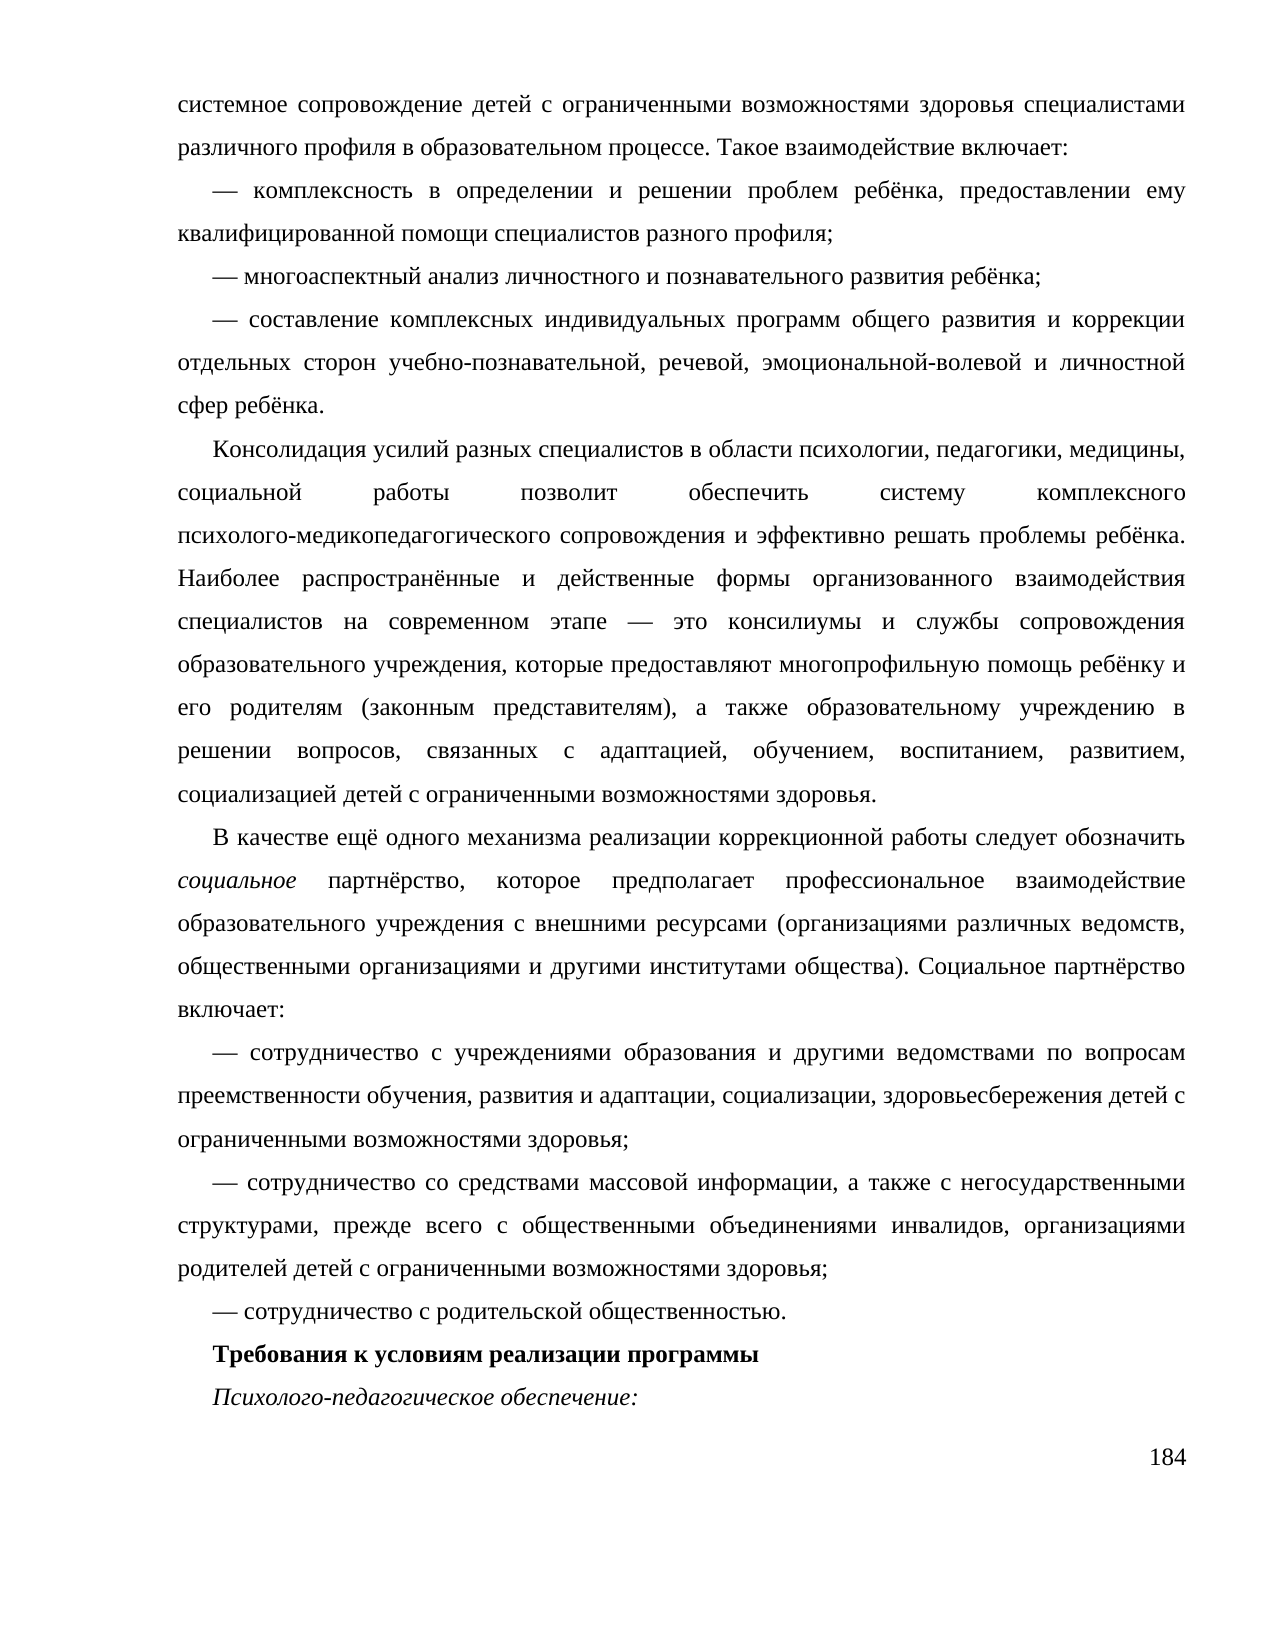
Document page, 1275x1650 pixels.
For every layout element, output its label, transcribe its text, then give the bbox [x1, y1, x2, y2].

text — многоаспектный анализ личностного и познавательного развития ребёнка; [177, 261, 1186, 290]
text — составление комплексных индивидуальных программ общего развития и коррекции отдельных сторон учебно-познавательной, речевой, эмоциональной-волевой и личностной сфер ребёнка. [177, 304, 1186, 419]
text Психолого-педагогическое обеспечение: [177, 1382, 1186, 1411]
text — сотрудничество с родительской общественностью. [177, 1296, 1186, 1325]
text — сотрудничество со средствами массовой информации, а также с негосударственными структурами, прежде всего с общественными объединениями инвалидов, организациями родителей детей с ограниченными возможностями здоровья; [177, 1167, 1186, 1282]
text Требования к условиям реализации программы [177, 1339, 1186, 1368]
text — комплексность в определении и решении проблем ребёнка, предоставлении ему квалифицированной помощи специалистов разного профиля; [177, 175, 1186, 247]
text Консолидация усилий разных специалистов в области психологии, педагогики, медицины, социальной работы позволит обеспечить систему комплексного психолого-медикопедагогического сопровождения и эффективно решать проблемы ребёнка. Наиболее распространённые и действенные формы организованного взаимодействия специалистов на современном этапе — это консилиумы и службы сопровождения образовательного учреждения, которые предоставляют многопрофильную помощь ребёнку и его родителям (законным представителям), а также образовательному учреждению в решении вопросов, связанных с адаптацией, обучением, воспитанием, развитием, социализацией детей с ограниченными возможностями здоровья. [177, 434, 1186, 807]
text — сотрудничество с учреждениями образования и другими ведомствами по вопросам преемственности обучения, развития и адаптации, социализации, здоровьесбережения детей с ограниченными возможностями здоровья; [177, 1037, 1186, 1152]
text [177, 89, 1186, 161]
text В качестве ещё одного механизма реализации коррекционной работы следует обозначить социальное партнёрство, которое предполагает профессиональное взаимодействие образовательного учреждения с внешними ресурсами (организациями различных ведомств, общественными организациями и другими институтами общества). Социальное партнёрство включает: [177, 822, 1186, 1023]
